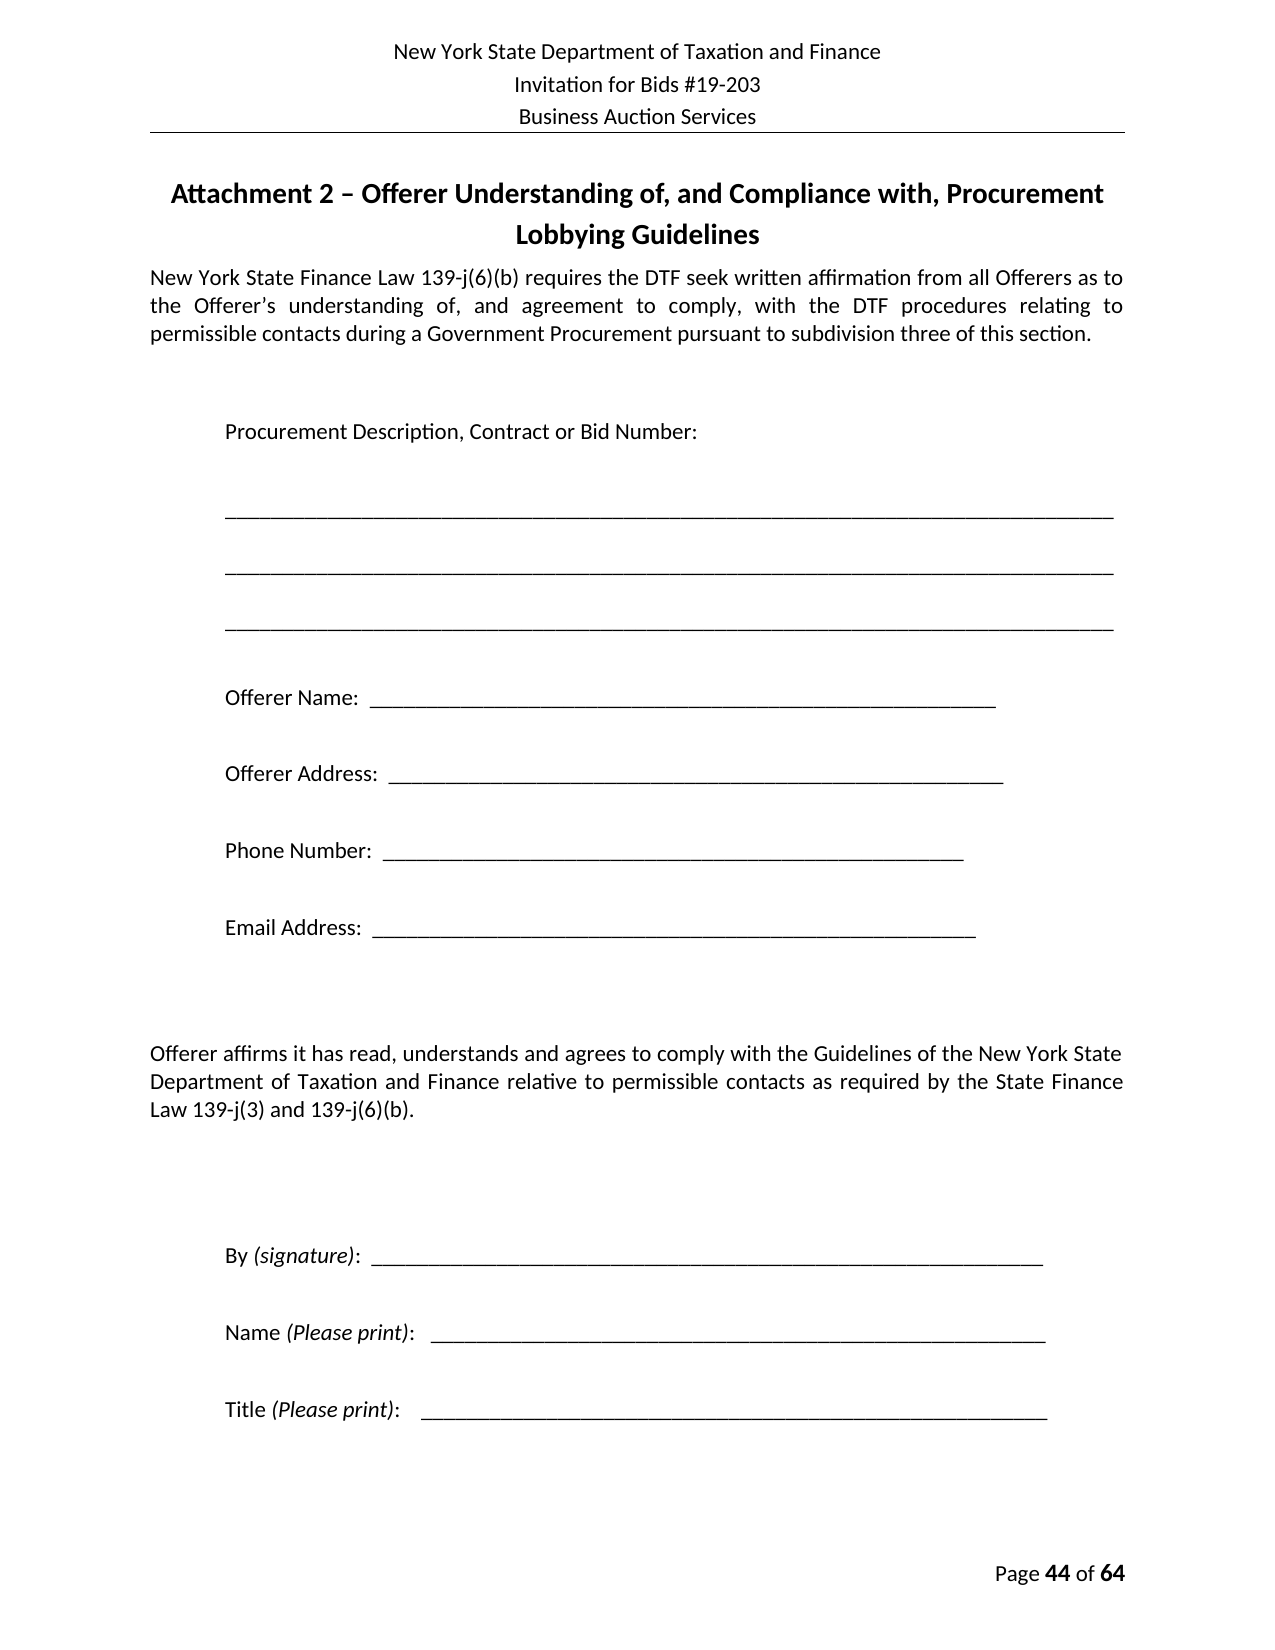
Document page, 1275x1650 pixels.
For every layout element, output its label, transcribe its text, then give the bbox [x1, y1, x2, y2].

text New York State Finance Law 139-j(6)(b) requires the DTF seek written affirmation from all Offerers as to the Offerer’s understanding of, and agreement to comply, with the DTF procedures relating to permissible contacts during a Government Procurement pursuant to subdivision three of this section. [150, 263, 1125, 347]
text Phone Number: ___________________________________________________ [225, 836, 1125, 864]
text Offerer affirms it has read, understands and agrees to comply with the Guidelines of the New York State Department of Taxation and Finance relative to permissible contacts as required by the State Finance Law 139-j(3) and 139-j(6)(b). [150, 1039, 1125, 1123]
text By (signature): ___________________________________________________________ [225, 1242, 1125, 1270]
text Title (Please print): _______________________________________________________ [225, 1395, 1125, 1423]
subtitle Attachment 2 – Offerer Understanding of, and Compliance with, Procurement Lobbying Guidelines [150, 175, 1125, 252]
text Offerer Name: _______________________________________________________ [225, 683, 1125, 711]
text Name (Please print): ______________________________________________________ [225, 1318, 1125, 1347]
text Email Address: _____________________________________________________ [225, 913, 1125, 941]
text Procurement Description, Contract or Bid Number: [225, 417, 1125, 445]
text Offerer Address: ______________________________________________________ [225, 759, 1125, 788]
text __________________________________________________________________________________________________________________________________________________________________________________________________________________________________________ [225, 494, 1125, 634]
